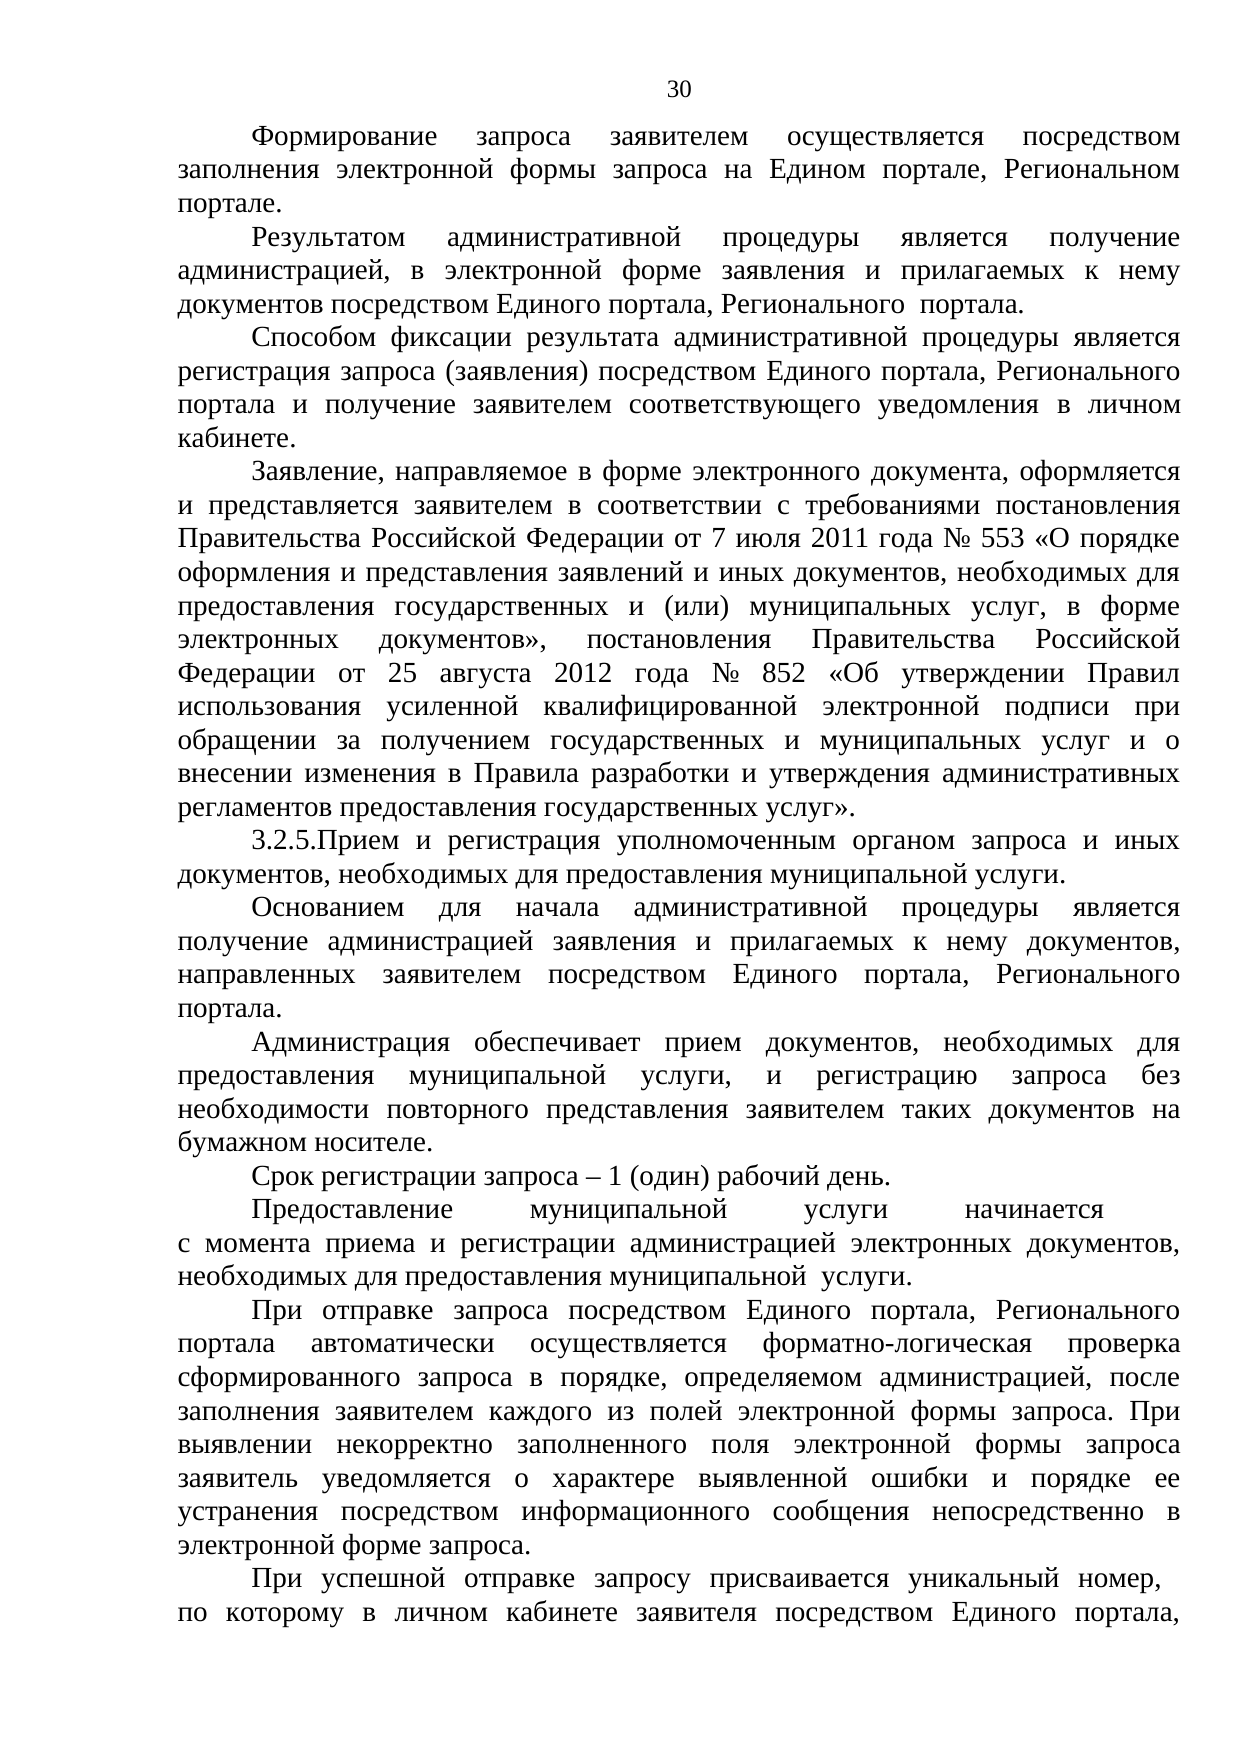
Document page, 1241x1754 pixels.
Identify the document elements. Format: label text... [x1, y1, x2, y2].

text Способом фиксации результата административной процедуры является регистрация запроса (заявления) посредством Единого портала, Регионального портала и получение заявителем соответствующего уведомления в личном кабинете. [177, 319, 1181, 453]
text Срок регистрации запроса – 1 (один) рабочий день. [177, 1158, 1181, 1191]
text Заявление, направляемое в форме электронного документа, оформляется и представляется заявителем в соответствии с требованиями постановления Правительства Российской Федерации от 7 июля 2011 года № 553 «О порядке оформления и представления заявлений и иных документов, необходимых для предоставления государственных и (или) муниципальных услуг, в форме электронных документов», постановления Правительства Российской Федерации от 25 августа 2012 года № 852 «Об утверждении Правил использования усиленной квалифицированной электронной подписи при обращении за получением государственных и муниципальных услуг и о внесении изменения в Правила разработки и утверждения административных регламентов предоставления государственных услуг». [177, 453, 1181, 822]
text Формирование запроса заявителем осуществляется посредством заполнения электронной формы запроса на Едином портале, Региональном портале. [177, 118, 1181, 219]
text Предоставление муниципальной услуги начинается с момента приема и регистрации администрацией электронных документов, необходимых для предоставления муниципальной услуги. [177, 1191, 1181, 1292]
text Результатом административной процедуры является получение администрацией, в электронной форме заявления и прилагаемых к нему документов посредством Единого портала, Регионального портала. [177, 219, 1181, 319]
text При отправке запроса посредством Единого портала, Регионального портала автоматически осуществляется форматно-логическая проверка сформированного запроса в порядке, определяемом администрацией, после заполнения заявителем каждого из полей электронной формы запроса. При выявлении некорректно заполненного поля электронной формы запроса заявитель уведомляется о характере выявленной ошибки и порядке ее устранения посредством информационного сообщения непосредственно в электронной форме запроса. [177, 1292, 1181, 1560]
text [177, 1560, 1181, 1627]
text 3.2.5.Прием и регистрация уполномоченным органом запроса и иных документов, необходимых для предоставления муниципальной услуги. [177, 822, 1181, 889]
text Основанием для начала административной процедуры является получение администрацией заявления и прилагаемых к нему документов, направленных заявителем посредством Единого портала, Регионального портала. [177, 889, 1181, 1024]
text Администрация обеспечивает прием документов, необходимых для предоставления муниципальной услуги, и регистрацию запроса без необходимости повторного представления заявителем таких документов на бумажном носителе. [177, 1024, 1181, 1158]
